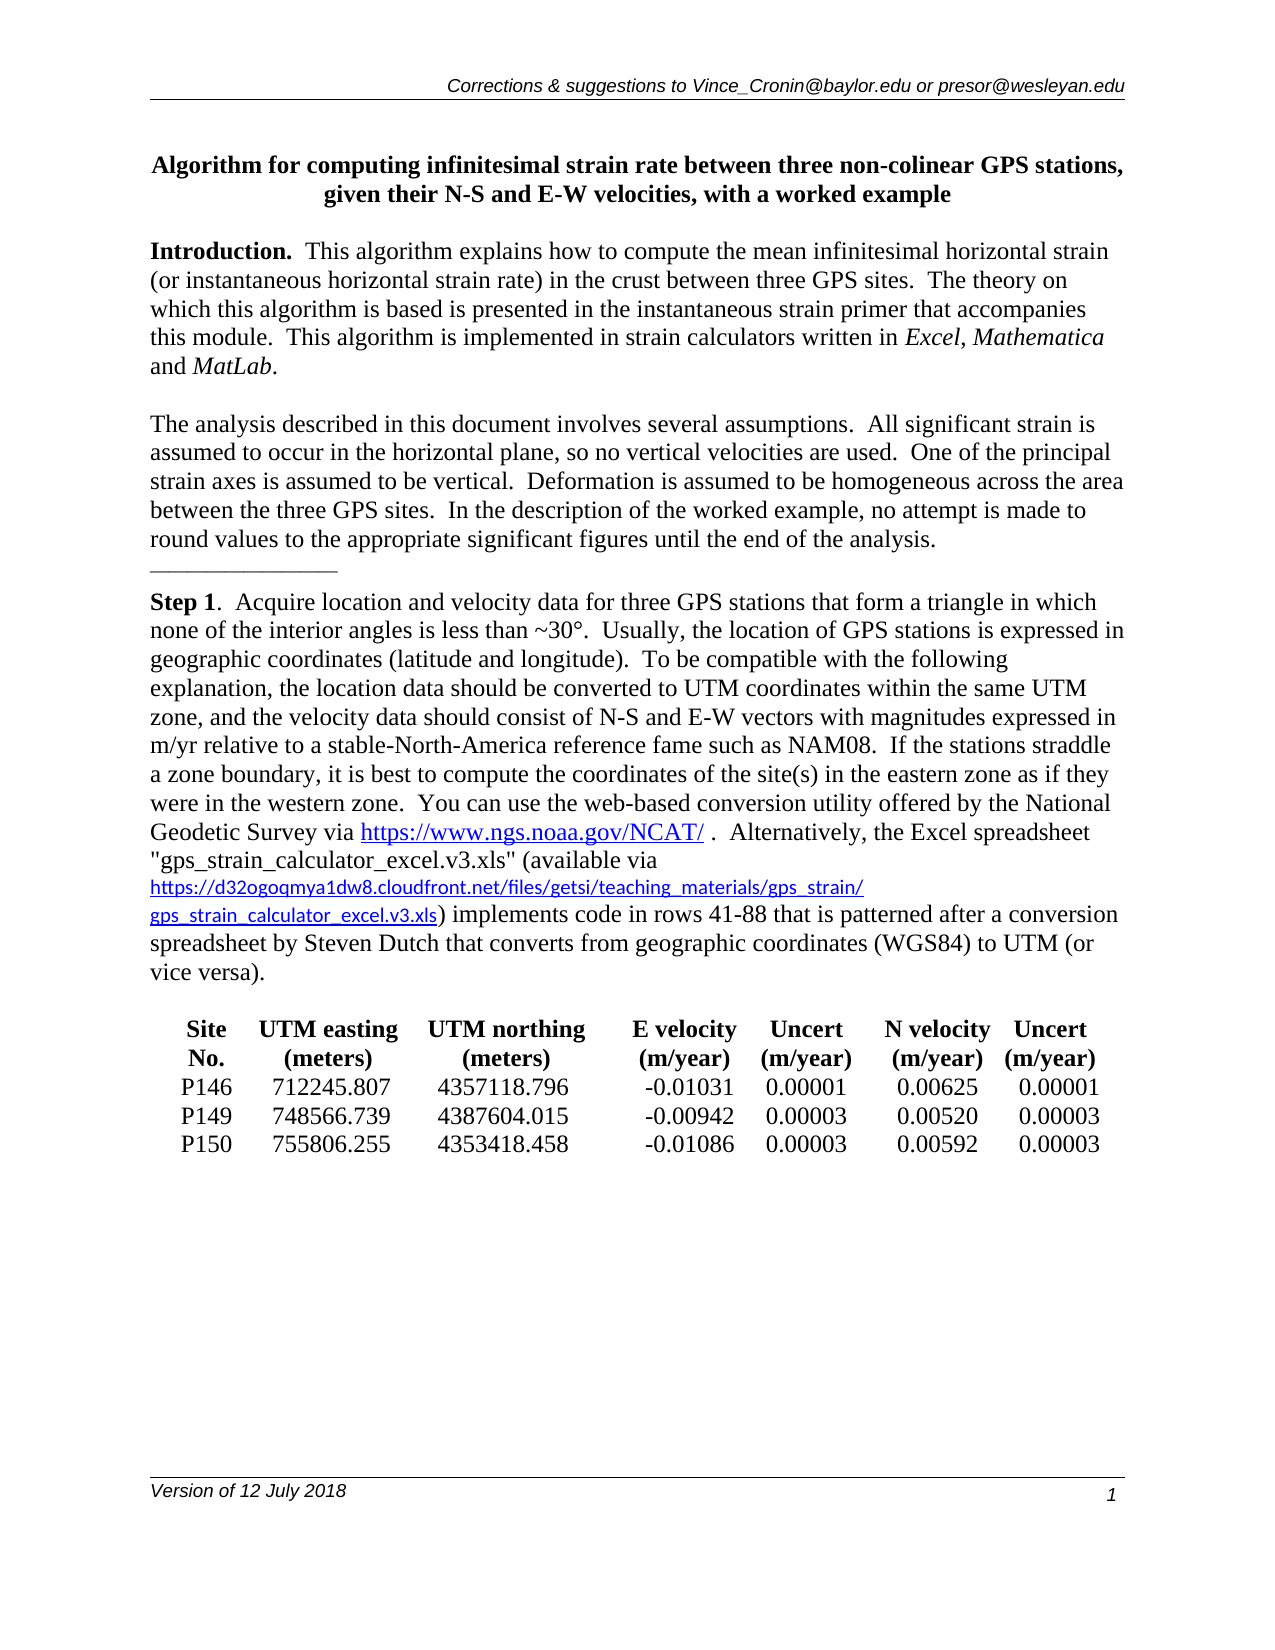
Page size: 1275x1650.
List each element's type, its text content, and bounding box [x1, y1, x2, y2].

text Introduction. This algorithm explains how to compute the mean infinitesimal horizontal strain (or instantaneous horizontal strain rate) in the crust between three GPS sites. The theory on which this algorithm is based is presented in the instantaneous strain primer that accompanies this module. This algorithm is implemented in strain calculators written in Excel, Mathematica and MatLab. [150, 236, 1125, 380]
text No. (meters) (meters) (m/year) (m/year) (m/year) (m/year) [150, 1043, 1125, 1072]
text P150 755806.255 4353418.458 -0.01086 0.00003 0.00592 0.00003 [150, 1129, 1125, 1158]
text The analysis described in this document involves several assumptions. All significant strain is assumed to occur in the horizontal plane, so no vertical velocities are used. One of the principal strain axes is assumed to be vertical. Deformation is assumed to be homogeneous across the area between the three GPS sites. In the description of the worked example, no attempt is made to round values to the appropriate significant figures until the end of the analysis. [150, 409, 1125, 552]
text ____________________ [150, 552, 1125, 574]
text Site UTM easting UTM northing E velocity Uncert N velocity Uncert [150, 1014, 1125, 1043]
text P149 748566.739 4387604.015 -0.00942 0.00003 0.00520 0.00003 [150, 1101, 1125, 1129]
text Algorithm for computing infinitesimal strain rate between three non-colinear GPS stations, given their N-S and E-W velocities, with a worked example [150, 150, 1125, 207]
text P146 712245.807 4357118.796 -0.01031 0.00001 0.00625 0.00001 [150, 1072, 1125, 1101]
text Step 1. Acquire location and velocity data for three GPS stations that form a triangle in which none of the interior angles is less than ~30°. Usually, the location of GPS stations is expressed in geographic coordinates (latitude and longitude). To be compatible with the following explanation, the location data should be converted to UTM coordinates within the same UTM zone, and the velocity data should consist of N-S and E-W vectors with magnitudes expressed in m/yr relative to a stable-North-America reference fame such as NAM08. If the stations straddle a zone boundary, it is best to compute the coordinates of the site(s) in the eastern zone as if they were in the western zone. You can use the web-based conversion utility offered by the National Geodetic Survey via https://www.ngs.noaa.gov/NCAT/ . Alternatively, the Excel spreadsheet "gps_strain_calculator_excel.v3.xls" (available via https://d32ogoqmya1dw8.cloudfront.net/files/getsi/teaching_materials/gps_strain/gps_strain_calculator_excel.v3.xls) implements code in rows 41-88 that is patterned after a conversion spreadsheet by Steven Dutch that converts from geographic coordinates (WGS84) to UTM (or vice versa). [150, 587, 1125, 986]
